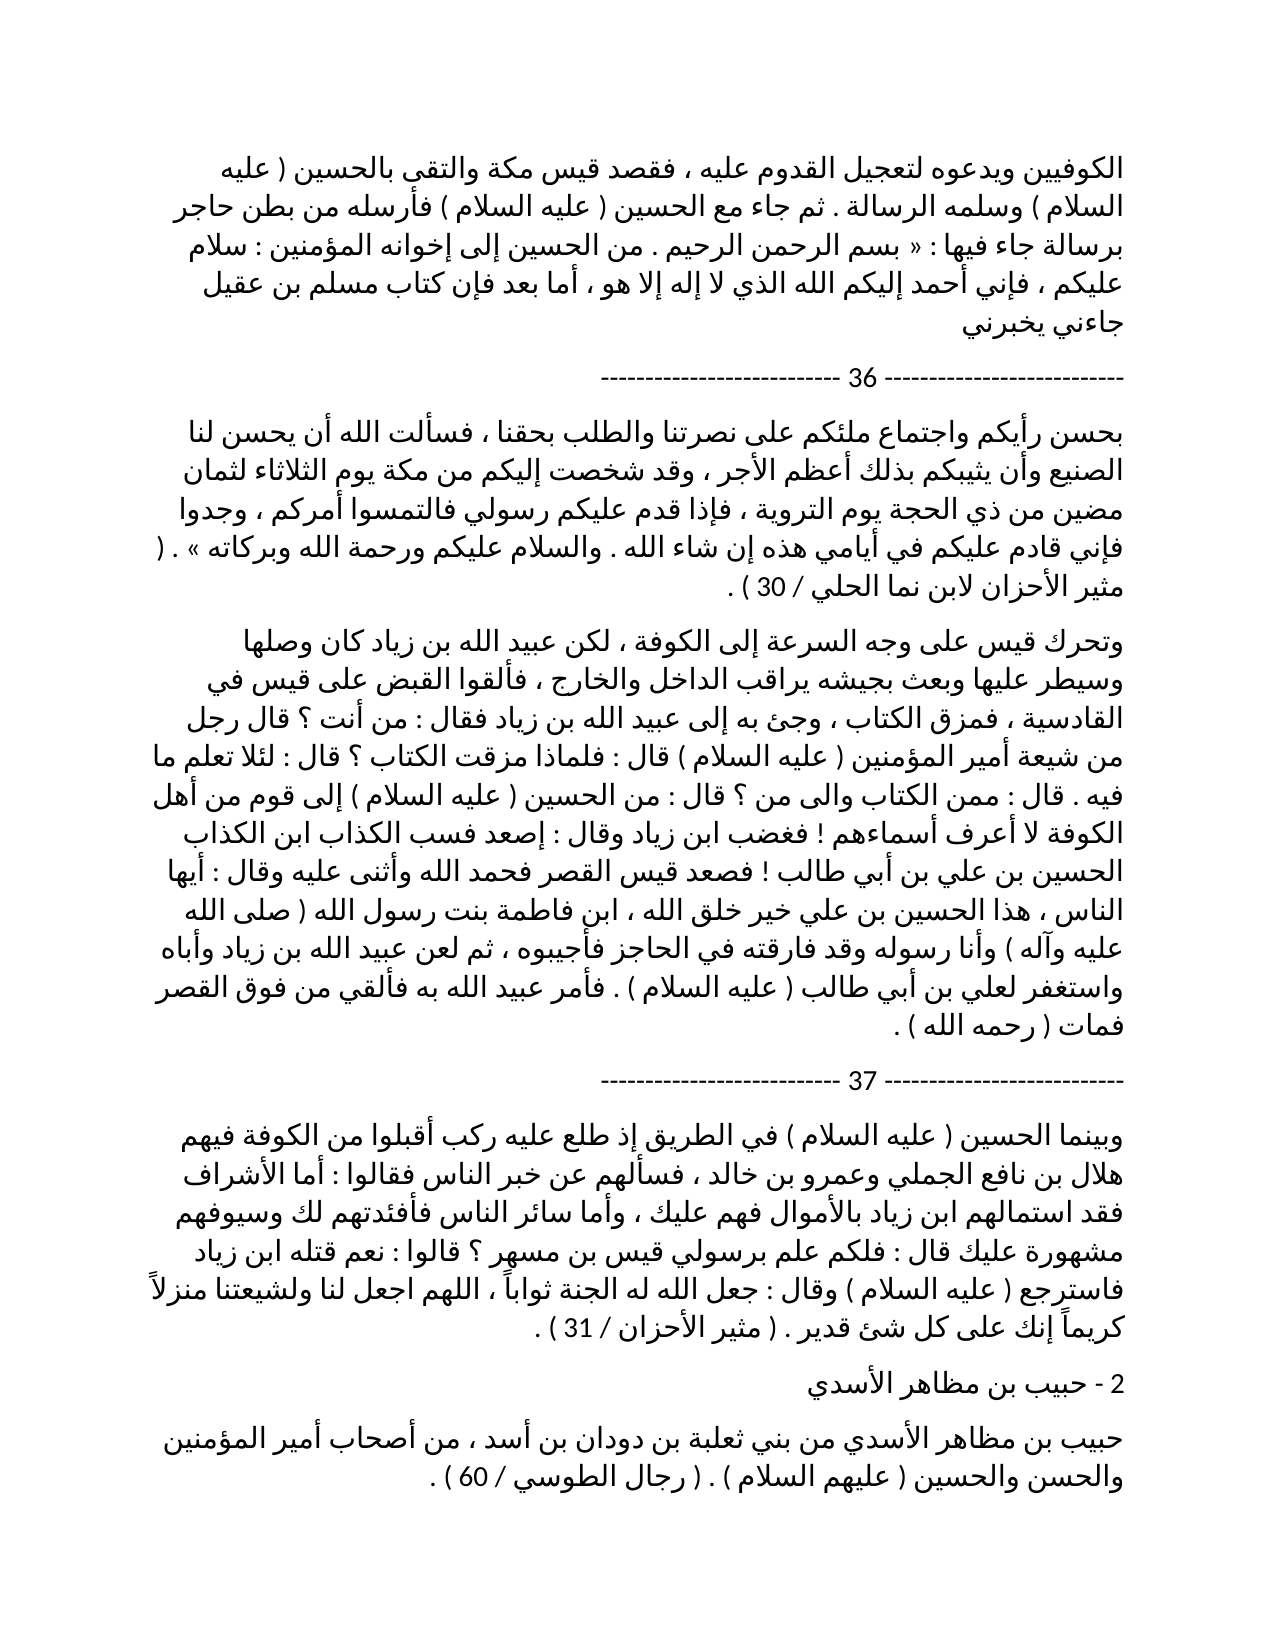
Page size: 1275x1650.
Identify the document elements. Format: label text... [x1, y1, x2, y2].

text --------------------------- 36 --------------------------- [150, 359, 1125, 394]
text وبينما الحسين ( عليه السلام ) في الطريق إذ طلع عليه ركب أقبلوا من الكوفة فيهم هلال بن نافع الجملي وعمرو بن خالد ، فسألهم عن خبر الناس فقالوا : أما الأشراف فقد استمالهم ابن زياد بالأموال فهم عليك ، وأما سائر الناس فأفئدتهم لك وسيوفهم مشهورة عليك قال : فلكم علم برسولي قيس بن مسهر ؟ قالوا : نعم قتله ابن زياد فاسترجع ( عليه السلام ) وقال : جعل الله له الجنة ثواباً ، اللهم اجعل لنا ولشيعتنا منزلاً كريماً إنك على كل شئ قدير . ( مثير الأحزان / 31 ) . [150, 1117, 1125, 1345]
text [150, 150, 1125, 339]
text وتحرك قيس على وجه السرعة إلى الكوفة ، لكن عبيد الله بن زياد كان وصلها وسيطر عليها وبعث بجيشه يراقب الداخل والخارج ، فألقوا القبض على قيس في القادسية ، فمزق الكتاب ، وجئ به إلى عبيد الله بن زياد فقال : من أنت ؟ قال رجل من شيعة أمير المؤمنين ( عليه السلام ) قال : فلماذا مزقت الكتاب ؟ قال : لئلا تعلم ما فيه . قال : ممن الكتاب والى من ؟ قال : من الحسين ( عليه السلام ) إلى قوم من أهل الكوفة لا أعرف أسماءهم ! فغضب ابن زياد وقال : إصعد فسب الكذاب ابن الكذاب الحسين بن علي بن أبي طالب ! فصعد قيس القصر فحمد الله وأثنى عليه وقال : أيها الناس ، هذا الحسين بن علي خير خلق الله ، ابن فاطمة بنت رسول الله ( صلى الله عليه وآله ) وأنا رسوله وقد فارقته في الحاجز فأجيبوه ، ثم لعن عبيد الله بن زياد وأباه واستغفر لعلي بن أبي طالب ( عليه السلام ) . فأمر عبيد الله به فألقي من فوق القصر فمات ( رحمه الله ) . [150, 623, 1125, 1043]
text --------------------------- 37 --------------------------- [150, 1062, 1125, 1098]
text حبيب بن مظاهر الأسدي من بني ثعلبة بن دودان بن أسد ، من أصحاب أمير المؤمنين والحسن والحسين ( عليهم السلام ) . ( رجال الطوسي / 60 ) . [150, 1420, 1125, 1494]
text 2 - حبيب بن مظاهر الأسدي [150, 1365, 1125, 1400]
text بحسن رأيكم واجتماع ملئكم على نصرتنا والطلب بحقنا ، فسألت الله أن يحسن لنا الصنيع وأن يثيبكم بذلك أعظم الأجر ، وقد شخصت إليكم من مكة يوم الثلاثاء لثمان مضين من ذي الحجة يوم التروية ، فإذا قدم عليكم رسولي فالتمسوا أمركم ، وجدوا فإني قادم عليكم في أيامي هذه إن شاء الله . والسلام عليكم ورحمة الله وبركاته » . ( مثير الأحزان لابن نما الحلي / 30 ) . [150, 414, 1125, 603]
